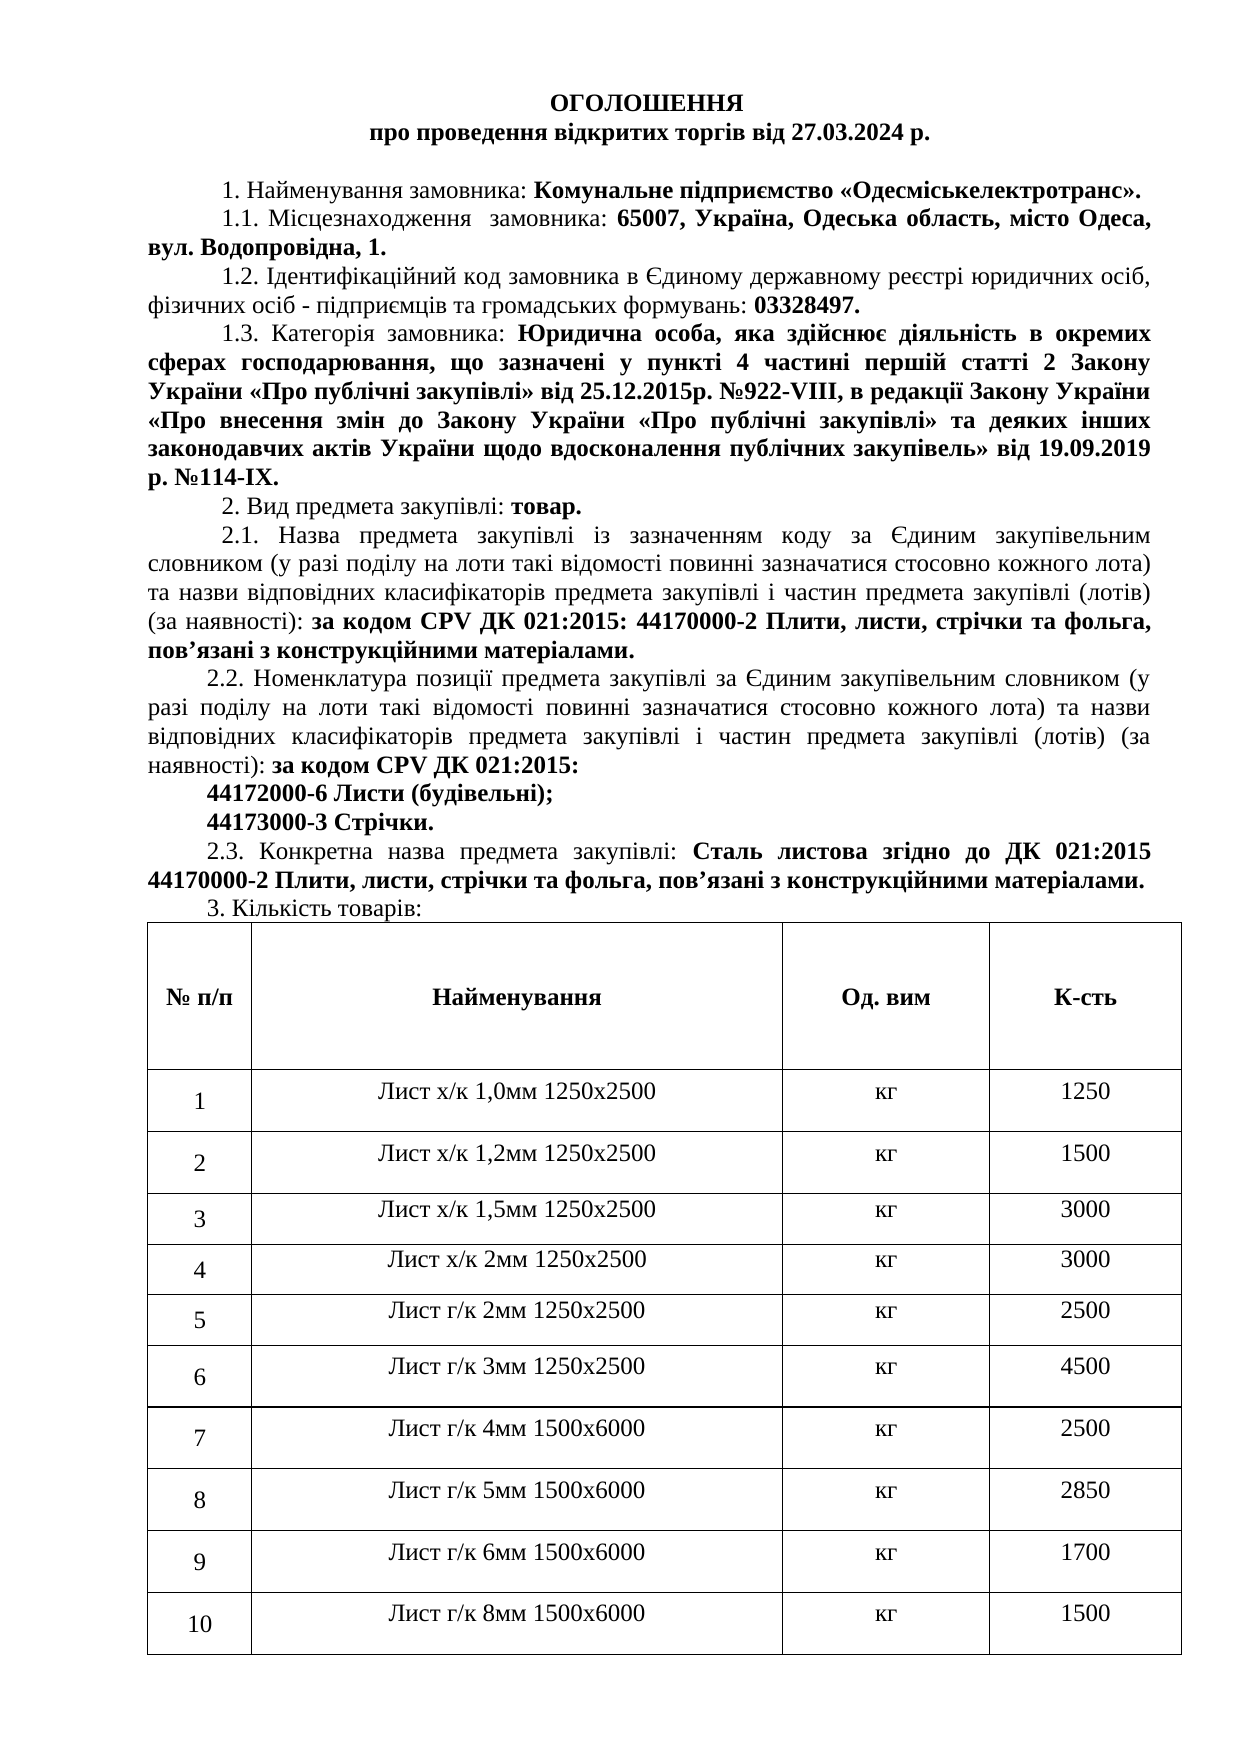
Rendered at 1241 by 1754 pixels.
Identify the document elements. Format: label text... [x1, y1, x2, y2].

table_cell 4500 [990, 1346, 1181, 1406]
table_cell 2500 [990, 1295, 1181, 1345]
text 44172000-6 Листи (будівельні); [148, 778, 1152, 807]
table_cell кг [783, 1245, 989, 1294]
text 1. Найменування замовника: Комунальне підприємство «Одесміськелектротранс». [148, 175, 1152, 203]
table_cell 5 [148, 1295, 251, 1345]
table_cell Лист г/к 6мм 1500х6000 [252, 1531, 782, 1592]
table_cell 1 [148, 1070, 251, 1131]
table_cell 2500 [990, 1408, 1181, 1468]
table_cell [252, 1593, 782, 1653]
table_cell 4 [148, 1245, 251, 1294]
table_cell Лист х/к 1,0мм 1250х2500 [252, 1070, 782, 1131]
table_cell Лист г/к 2мм 1250х2500 [252, 1295, 782, 1345]
table_cell 7 [148, 1408, 251, 1468]
table_cell 6 [148, 1346, 251, 1406]
table_cell кг [783, 1593, 989, 1653]
table_cell 1250 [990, 1070, 1181, 1131]
table_cell кг [783, 1295, 989, 1345]
table_cell 8 [148, 1469, 251, 1530]
text 1.3. Категорія замовника: Юридична особа, яка здійснює діяльність в окремих сферах господарювання, що зазначені у пункті 4 частині першій статті 2 Закону України «Про публічні закупівлі» від 25.12.2015р. №922-VIII, в редакції Закону України «Про внесення змін до Закону України «Про публічні закупівлі» та деяких інших законодавчих актів України щодо вдосконалення публічних закупівель» від 19.09.2019 р. №114-IX. [148, 318, 1152, 491]
table_header К-сть [990, 923, 1181, 1069]
text про проведення відкритих торгів від 27.03.2024 р. [194, 117, 1105, 146]
table_header Найменування [252, 923, 782, 1069]
text 44173000-3 Стрічки. [148, 807, 1152, 836]
table_cell 3000 [990, 1245, 1181, 1294]
table_cell 1500 [990, 1132, 1181, 1193]
table_cell Лист х/к 2мм 1250х2500 [252, 1245, 782, 1294]
text 2.2. Номенклатура позиції предмета закупівлі за Єдиним закупівельним словником (у разі поділу на лоти такі відомості повинні зазначатися стосовно кожного лота) та назви відповідних класифікаторів предмета закупівлі і частин предмета закупівлі (лотів) (за наявності): за кодом CPV ДК 021:2015: [148, 663, 1152, 778]
text 3. Кількість товарів: [148, 893, 1152, 922]
table_header Од. вим [783, 923, 989, 1069]
table_cell 2850 [990, 1469, 1181, 1530]
table_cell Лист х/к 1,5мм 1250х2500 [252, 1194, 782, 1243]
text 2. Вид предмета закупівлі: товар. [148, 491, 1152, 520]
text 2.3. Конкретна назва предмета закупівлі: Сталь листова згідно до ДК 021:2015 44170000-2 Плити, листи, стрічки та фольга, пов’язані з конструкційними матеріалами. [148, 836, 1152, 893]
table_cell кг [783, 1408, 989, 1468]
table_cell 2 [148, 1132, 251, 1193]
table_cell кг [783, 1531, 989, 1592]
table_cell кг [783, 1132, 989, 1193]
table_cell 1700 [990, 1531, 1181, 1592]
table_cell кг [783, 1346, 989, 1406]
table_header № п/п [148, 923, 251, 1069]
text ОГОЛОШЕННЯ [194, 88, 1105, 117]
table_cell 1500 [990, 1593, 1181, 1653]
table_cell Лист г/к 4мм 1500х6000 [252, 1408, 782, 1468]
text 1.2. Ідентифікаційний код замовника в Єдиному державному реєстрі юридичних осіб, фізичних осіб - підприємців та громадських формувань: 03328497. [148, 261, 1152, 318]
table_cell кг [783, 1194, 989, 1243]
table_cell Лист г/к 3мм 1250х2500 [252, 1346, 782, 1406]
table_cell 10 [148, 1593, 251, 1653]
table_cell Лист х/к 1,2мм 1250х2500 [252, 1132, 782, 1193]
table_cell 3000 [990, 1194, 1181, 1243]
table_cell кг [783, 1469, 989, 1530]
table_cell 9 [148, 1531, 251, 1592]
text 2.1. Назва предмета закупівлі із зазначенням коду за Єдиним закупівельним словником (у разі поділу на лоти такі відомості повинні зазначатися стосовно кожного лота) та назви відповідних класифікаторів предмета закупівлі і частин предмета закупівлі (лотів) (за наявності): за кодом CPV ДК 021:2015: 44170000-2 Плити, листи, стрічки та фольга, пов’язані з конструкційними матеріалами. [148, 520, 1152, 663]
table_cell 3 [148, 1194, 251, 1243]
table_cell Лист г/к 5мм 1500х6000 [252, 1469, 782, 1530]
table_cell кг [783, 1070, 989, 1131]
text 1.1. Місцезнаходження замовника: 65007, Україна, Одеська область, місто Одеса, вул. Водопровідна, 1. [148, 203, 1152, 261]
